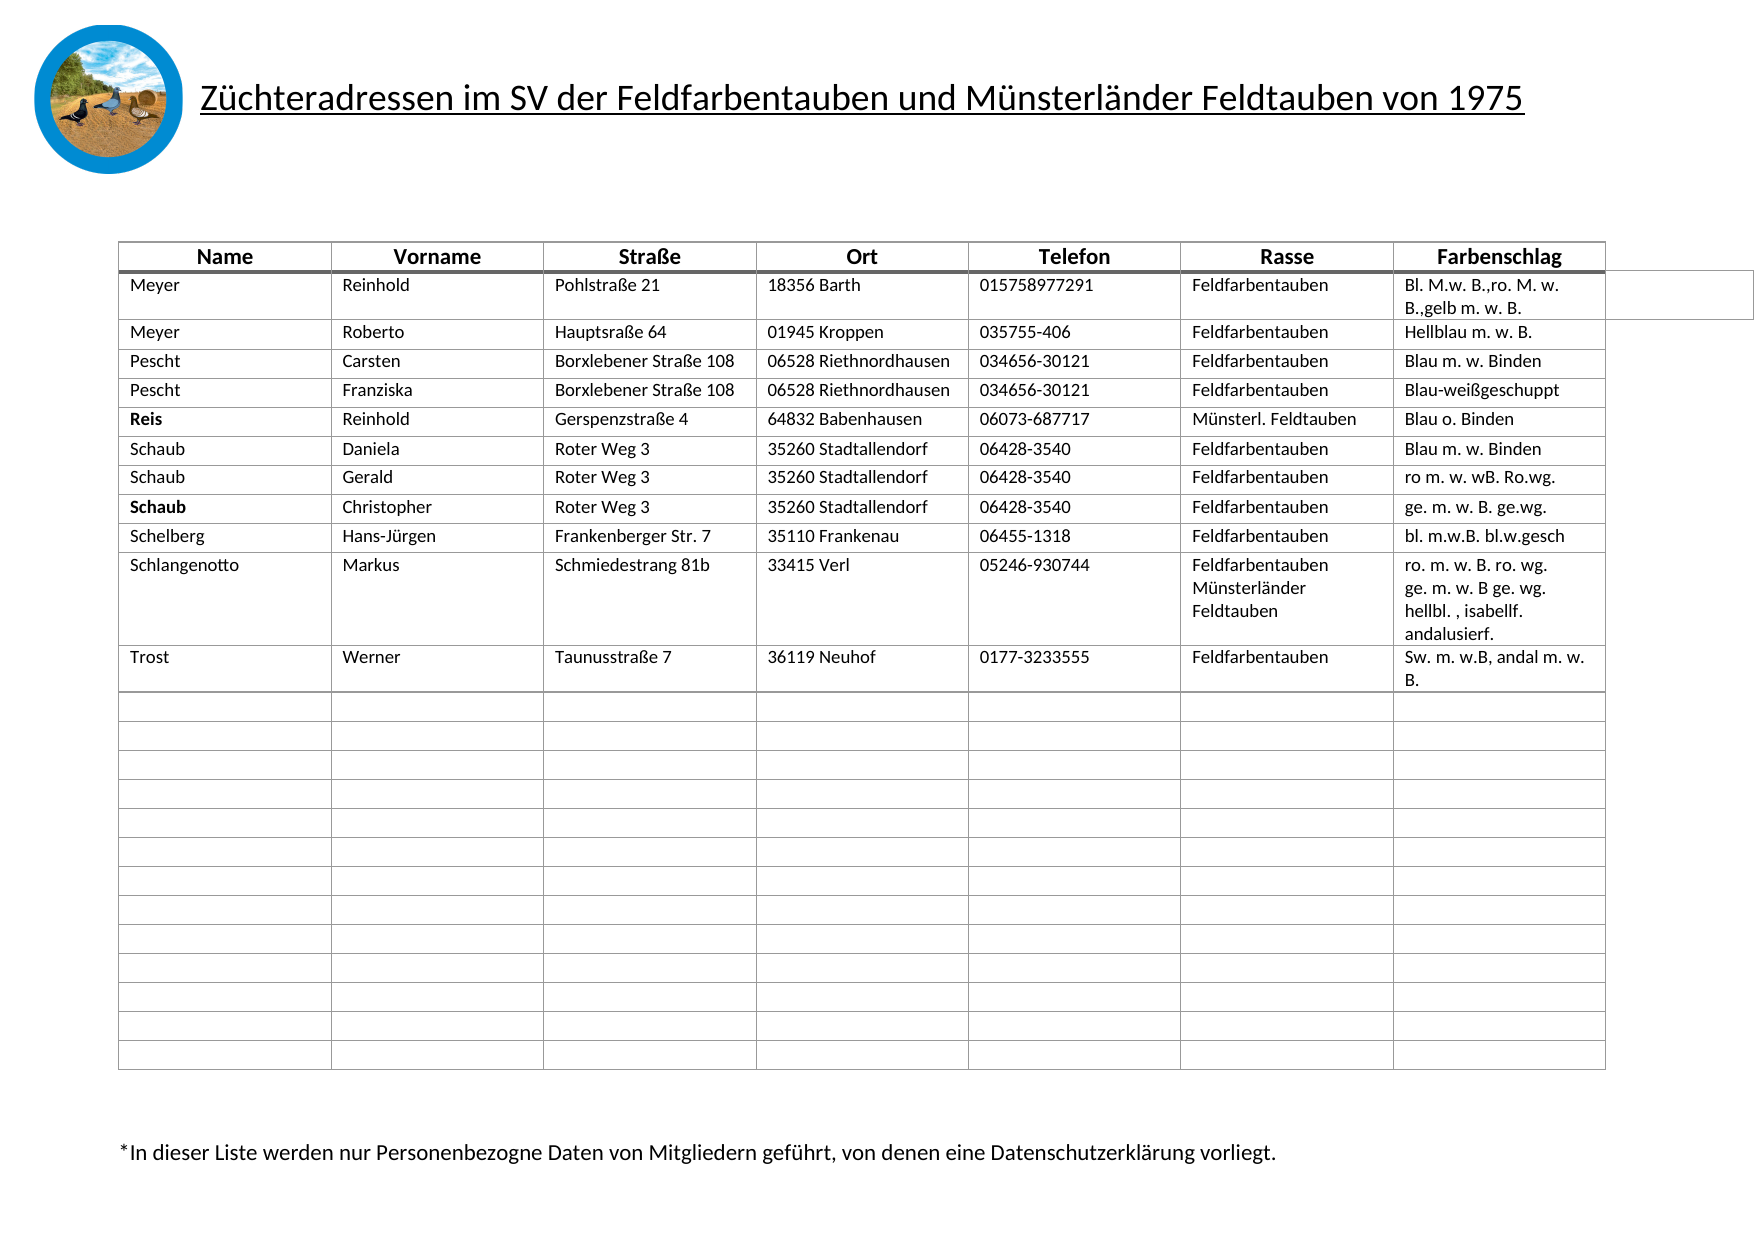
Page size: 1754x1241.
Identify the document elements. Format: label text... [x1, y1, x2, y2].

table_cell [1181, 1041, 1393, 1069]
table_cell 06428-3540 [969, 466, 1180, 494]
table_cell [332, 867, 543, 895]
picture [34, 113, 95, 174]
table_cell Borxlebener Straße 108 [544, 379, 756, 407]
table_cell [1394, 1012, 1605, 1040]
table_cell [119, 954, 331, 982]
table_cell 015758977291 [969, 274, 1180, 319]
table_cell [969, 867, 1180, 895]
table_cell [544, 751, 756, 779]
table_cell Feldfarbentauben [1181, 379, 1393, 407]
table_cell [757, 867, 968, 895]
table_cell [544, 693, 756, 721]
table_cell [332, 954, 543, 982]
table_cell ro m. w. wB. Ro.wg. [1394, 466, 1605, 494]
table_cell [544, 1012, 756, 1040]
table_cell 35260 Stadtallendorf [757, 437, 968, 465]
table_cell Frankenberger Str. 7 [544, 524, 756, 552]
table_cell Franziska [332, 379, 543, 407]
table_cell Feldfarbentauben [1181, 274, 1393, 319]
table_cell Feldfarbentauben [1181, 320, 1393, 348]
table_cell [119, 751, 331, 779]
table_cell 06455-1318 [969, 524, 1180, 552]
table_cell Reis [119, 408, 331, 436]
table_cell [757, 925, 968, 953]
table_cell Gerald [332, 466, 543, 494]
table_cell 18356 Barth [757, 274, 968, 319]
table_cell [544, 983, 756, 1011]
table_cell [119, 896, 331, 924]
table_cell Daniela [332, 437, 543, 465]
table_cell [757, 809, 968, 837]
table_cell Roter Weg 3 [544, 437, 756, 465]
table_cell [969, 1012, 1180, 1040]
table_cell [969, 1041, 1180, 1069]
table_cell [544, 925, 756, 953]
table_cell Schaub [119, 437, 331, 465]
table_cell [757, 983, 968, 1011]
table_header Telefon [969, 243, 1180, 270]
table_cell Hauptsraße 64 [544, 320, 756, 348]
table_cell [332, 693, 543, 721]
table_cell [1181, 751, 1393, 779]
table_cell [544, 896, 756, 924]
table_cell Blau m. w. Binden [1394, 437, 1605, 465]
table_cell [1181, 896, 1393, 924]
table_cell [969, 693, 1180, 721]
table_header Name [119, 243, 331, 270]
table_cell 35260 Stadtallendorf [757, 495, 968, 523]
table_cell [119, 925, 331, 953]
table_cell 35110 Frankenau [757, 524, 968, 552]
table_header Ort [757, 243, 968, 270]
table_cell Gerspenzstraße 4 [544, 408, 756, 436]
table_cell Taunusstraße 7 [544, 646, 756, 691]
table_cell [1394, 809, 1605, 837]
table_cell [969, 896, 1180, 924]
table_cell Sw. m. w.B, andal m. w. B. [1394, 646, 1605, 691]
table_cell Schelberg [119, 524, 331, 552]
table_cell [969, 925, 1180, 953]
table_cell Borxlebener Straße 108 [544, 350, 756, 377]
table_cell [1394, 983, 1605, 1011]
table_cell [332, 1041, 543, 1069]
table_cell [1394, 693, 1605, 721]
table_cell 06428-3540 [969, 437, 1180, 465]
table_cell [1394, 954, 1605, 982]
table_cell Christopher [332, 495, 543, 523]
table_cell 35260 Stadtallendorf [757, 466, 968, 494]
table_cell Bl. M.w. B.,ro. M. w. B.,gelb m. w. B. [1394, 274, 1605, 319]
table_cell [119, 1041, 331, 1069]
table_cell [1181, 809, 1393, 837]
table_cell 36119 Neuhof [757, 646, 968, 691]
table_cell Feldfarbentauben [1181, 437, 1393, 465]
table_cell [1181, 693, 1393, 721]
table_cell Münsterl. Feldtauben [1181, 408, 1393, 436]
picture [51, 41, 166, 157]
table_cell [544, 867, 756, 895]
table_cell bl. m.w.B. bl.w.gesch [1394, 524, 1605, 552]
table_cell Blau o. Binden [1394, 408, 1605, 436]
table_cell 06528 Riethnordhausen [757, 350, 968, 377]
table_cell Pohlstraße 21 [544, 274, 756, 319]
table_cell [969, 751, 1180, 779]
table_cell ro. m. w. B. ro. wg. ge. m. w. B ge. wg. hellbl. , isabellf. andalusierf. [1394, 553, 1605, 644]
table_cell [1181, 867, 1393, 895]
table_cell [757, 1012, 968, 1040]
table_cell [969, 954, 1180, 982]
table_cell [119, 838, 331, 866]
table_cell 64832 Babenhausen [757, 408, 968, 436]
table_cell [544, 780, 756, 808]
table_cell [969, 983, 1180, 1011]
table_cell [119, 809, 331, 837]
table_cell [119, 867, 331, 895]
table_cell Feldfarbentauben [1181, 646, 1393, 691]
table_cell [1181, 838, 1393, 866]
table_cell [332, 780, 543, 808]
table_cell 33415 Verl [757, 553, 968, 644]
table_cell [1394, 722, 1605, 749]
table_cell [1394, 1041, 1605, 1069]
table_cell [544, 838, 756, 866]
table_cell Feldfarbentauben Münsterländer Feldtauben [1181, 553, 1393, 644]
table_cell [332, 983, 543, 1011]
table_cell 06428-3540 [969, 495, 1180, 523]
table_cell Reinhold [332, 408, 543, 436]
table_cell [1394, 838, 1605, 866]
table_cell [757, 751, 968, 779]
table_cell Meyer [119, 274, 331, 319]
table_cell Blau m. w. Binden [1394, 350, 1605, 377]
table_cell Werner [332, 646, 543, 691]
table_cell Schmiedestrang 81b [544, 553, 756, 644]
table_cell Meyer [119, 320, 331, 348]
table_cell [544, 722, 756, 749]
table_cell [757, 954, 968, 982]
table_cell [1394, 780, 1605, 808]
table_header Straße [544, 243, 756, 270]
table_cell [119, 983, 331, 1011]
table_cell 034656-30121 [969, 350, 1180, 377]
table_header Vorname [332, 243, 543, 270]
table_cell [757, 896, 968, 924]
table_cell [544, 809, 756, 837]
table_cell [332, 838, 543, 866]
table_cell ge. m. w. B. ge.wg. [1394, 495, 1605, 523]
table_cell [1181, 925, 1393, 953]
table_cell Pescht [119, 379, 331, 407]
table_cell [757, 722, 968, 749]
table_cell [332, 896, 543, 924]
table_cell 05246-930744 [969, 553, 1180, 644]
table_cell [1394, 925, 1605, 953]
table_cell Reinhold [332, 274, 543, 319]
table_header Farbenschlag [1394, 243, 1605, 270]
table_cell [332, 1012, 543, 1040]
table_cell Hans-Jürgen [332, 524, 543, 552]
table_cell [1181, 780, 1393, 808]
table_cell [332, 809, 543, 837]
table_cell Trost [119, 646, 331, 691]
table_cell Schaub [119, 466, 331, 494]
table_cell [332, 751, 543, 779]
table_cell Roter Weg 3 [544, 495, 756, 523]
table_cell 0177-3233555 [969, 646, 1180, 691]
table_cell Hellblau m. w. B. [1394, 320, 1605, 348]
table_cell [1606, 271, 1753, 319]
table_cell [969, 780, 1180, 808]
table_cell [1181, 1012, 1393, 1040]
table_cell [332, 722, 543, 749]
table_cell [1394, 867, 1605, 895]
table_cell [969, 838, 1180, 866]
table_cell 01945 Kroppen [757, 320, 968, 348]
picture [122, 115, 183, 174]
table_cell [1181, 983, 1393, 1011]
picture [127, 25, 183, 83]
table_header Rasse [1181, 243, 1393, 270]
table_cell [757, 780, 968, 808]
table_cell Roter Weg 3 [544, 466, 756, 494]
table_cell Markus [332, 553, 543, 644]
table_cell Blau-weißgeschuppt [1394, 379, 1605, 407]
table_cell Schlangenotto [119, 553, 331, 644]
table_cell Feldfarbentauben [1181, 495, 1393, 523]
table_cell [757, 693, 968, 721]
table_cell [119, 722, 331, 749]
table_cell [1181, 722, 1393, 749]
table_cell [544, 1041, 756, 1069]
table_cell [969, 722, 1180, 749]
table_cell [119, 780, 331, 808]
table_cell Feldfarbentauben [1181, 524, 1393, 552]
table_cell 06528 Riethnordhausen [757, 379, 968, 407]
table_cell [1394, 896, 1605, 924]
table_cell [119, 1012, 331, 1040]
picture [34, 25, 91, 85]
table_cell Feldfarbentauben [1181, 466, 1393, 494]
table_cell [119, 693, 331, 721]
table_cell [757, 1041, 968, 1069]
table_cell Roberto [332, 320, 543, 348]
table_cell 035755-406 [969, 320, 1180, 348]
table_cell Carsten [332, 350, 543, 377]
table_cell 034656-30121 [969, 379, 1180, 407]
table_cell [757, 838, 968, 866]
table_cell [1181, 954, 1393, 982]
table_cell Schaub [119, 495, 331, 523]
table_cell [332, 925, 543, 953]
table_cell [544, 954, 756, 982]
table_cell 06073-687717 [969, 408, 1180, 436]
table_cell [969, 809, 1180, 837]
table_cell [1394, 751, 1605, 779]
table_cell Feldfarbentauben [1181, 350, 1393, 377]
table_cell Pescht [119, 350, 331, 377]
